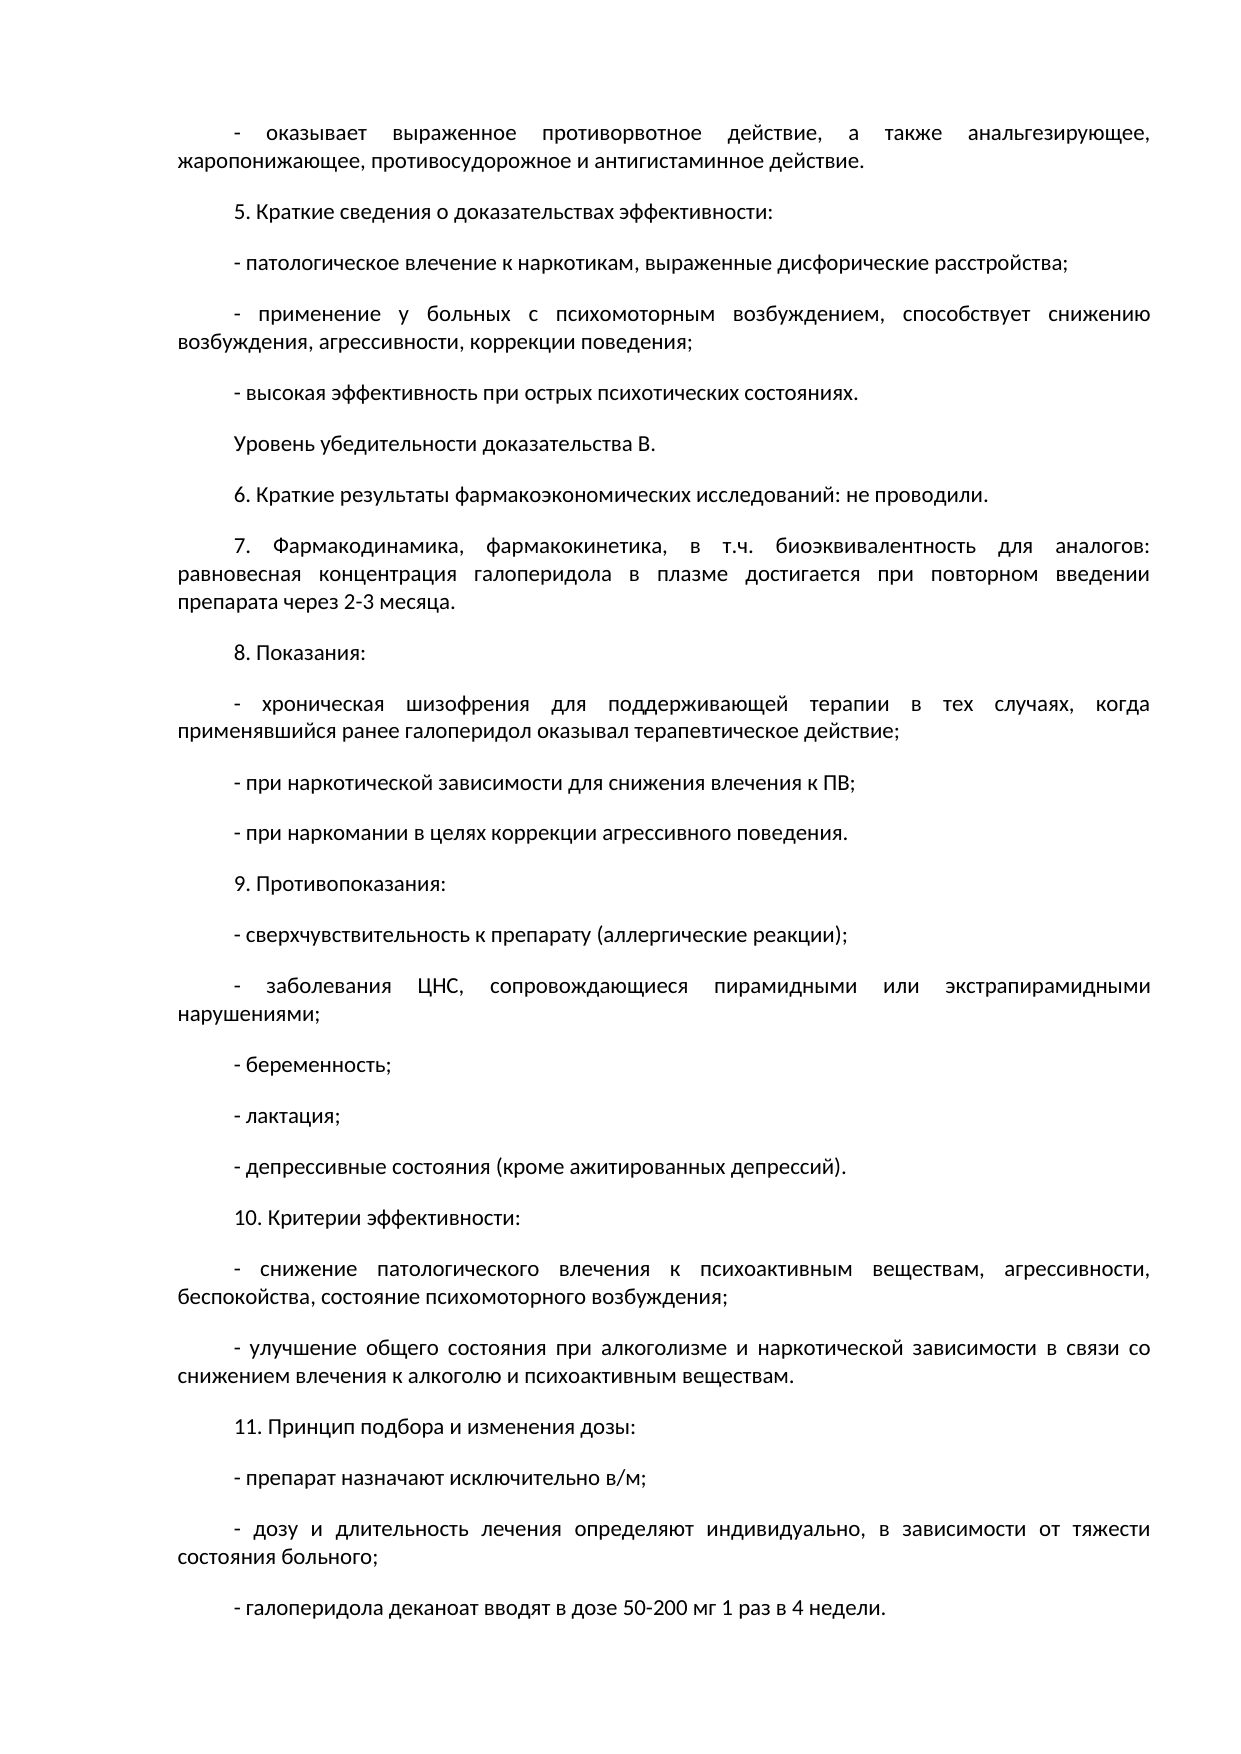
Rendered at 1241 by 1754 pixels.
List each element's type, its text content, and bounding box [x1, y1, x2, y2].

text 8. Показания: [177, 638, 1152, 666]
text - хроническая шизофрения для поддерживающей терапии в тех случаях, когда применявшийся ранее галоперидол оказывал терапевтическое действие; [177, 689, 1152, 745]
text - применение у больных с психомоторным возбуждением, способствует снижению возбуждения, агрессивности, коррекции поведения; [177, 299, 1152, 355]
text - сверхчувствительность к препарату (аллергические реакции); [177, 920, 1152, 948]
text - снижение патологического влечения к психоактивным веществам, агрессивности, беспокойства, состояние психомоторного возбуждения; [177, 1254, 1152, 1310]
text - дозу и длительность лечения определяют индивидуально, в зависимости от тяжести состояния больного; [177, 1514, 1152, 1570]
text - при наркомании в целях коррекции агрессивного поведения. [177, 818, 1152, 847]
text 7. Фармакодинамика, фармакокинетика, в т.ч. биоэквивалентность для аналогов: равновесная концентрация галоперидола в плазме достигается при повторном введении препарата через 2-3 месяца. [177, 531, 1152, 615]
text 10. Критерии эффективности: [177, 1203, 1152, 1231]
text - патологическое влечение к наркотикам, выраженные дисфорические расстройства; [177, 248, 1152, 276]
text - оказывает выраженное противорвотное действие, а также анальгезирующее, жаропонижающее, противосудорожное и антигистаминное действие. [177, 118, 1152, 174]
text - заболевания ЦНС, сопровождающиеся пирамидными или экстрапирамидными нарушениями; [177, 971, 1152, 1027]
text - высокая эффективность при острых психотических состояниях. [177, 378, 1152, 406]
text - галоперидола деканоат вводят в дозе 50-200 мг 1 раз в 4 недели. [177, 1593, 1152, 1621]
text 6. Краткие результаты фармакоэкономических исследований: не проводили. [177, 480, 1152, 508]
text - беременность; [177, 1050, 1152, 1078]
text - депрессивные состояния (кроме ажитированных депрессий). [177, 1152, 1152, 1180]
text - при наркотической зависимости для снижения влечения к ПВ; [177, 768, 1152, 796]
text 5. Краткие сведения о доказательствах эффективности: [177, 197, 1152, 225]
text 9. Противопоказания: [177, 869, 1152, 897]
text Уровень убедительности доказательства В. [177, 429, 1152, 457]
text 11. Принцип подбора и изменения дозы: [177, 1412, 1152, 1440]
text - лактация; [177, 1101, 1152, 1129]
text - препарат назначают исключительно в/м; [177, 1463, 1152, 1491]
text - улучшение общего состояния при алкоголизме и наркотической зависимости в связи со снижением влечения к алкоголю и психоактивным веществам. [177, 1333, 1152, 1389]
